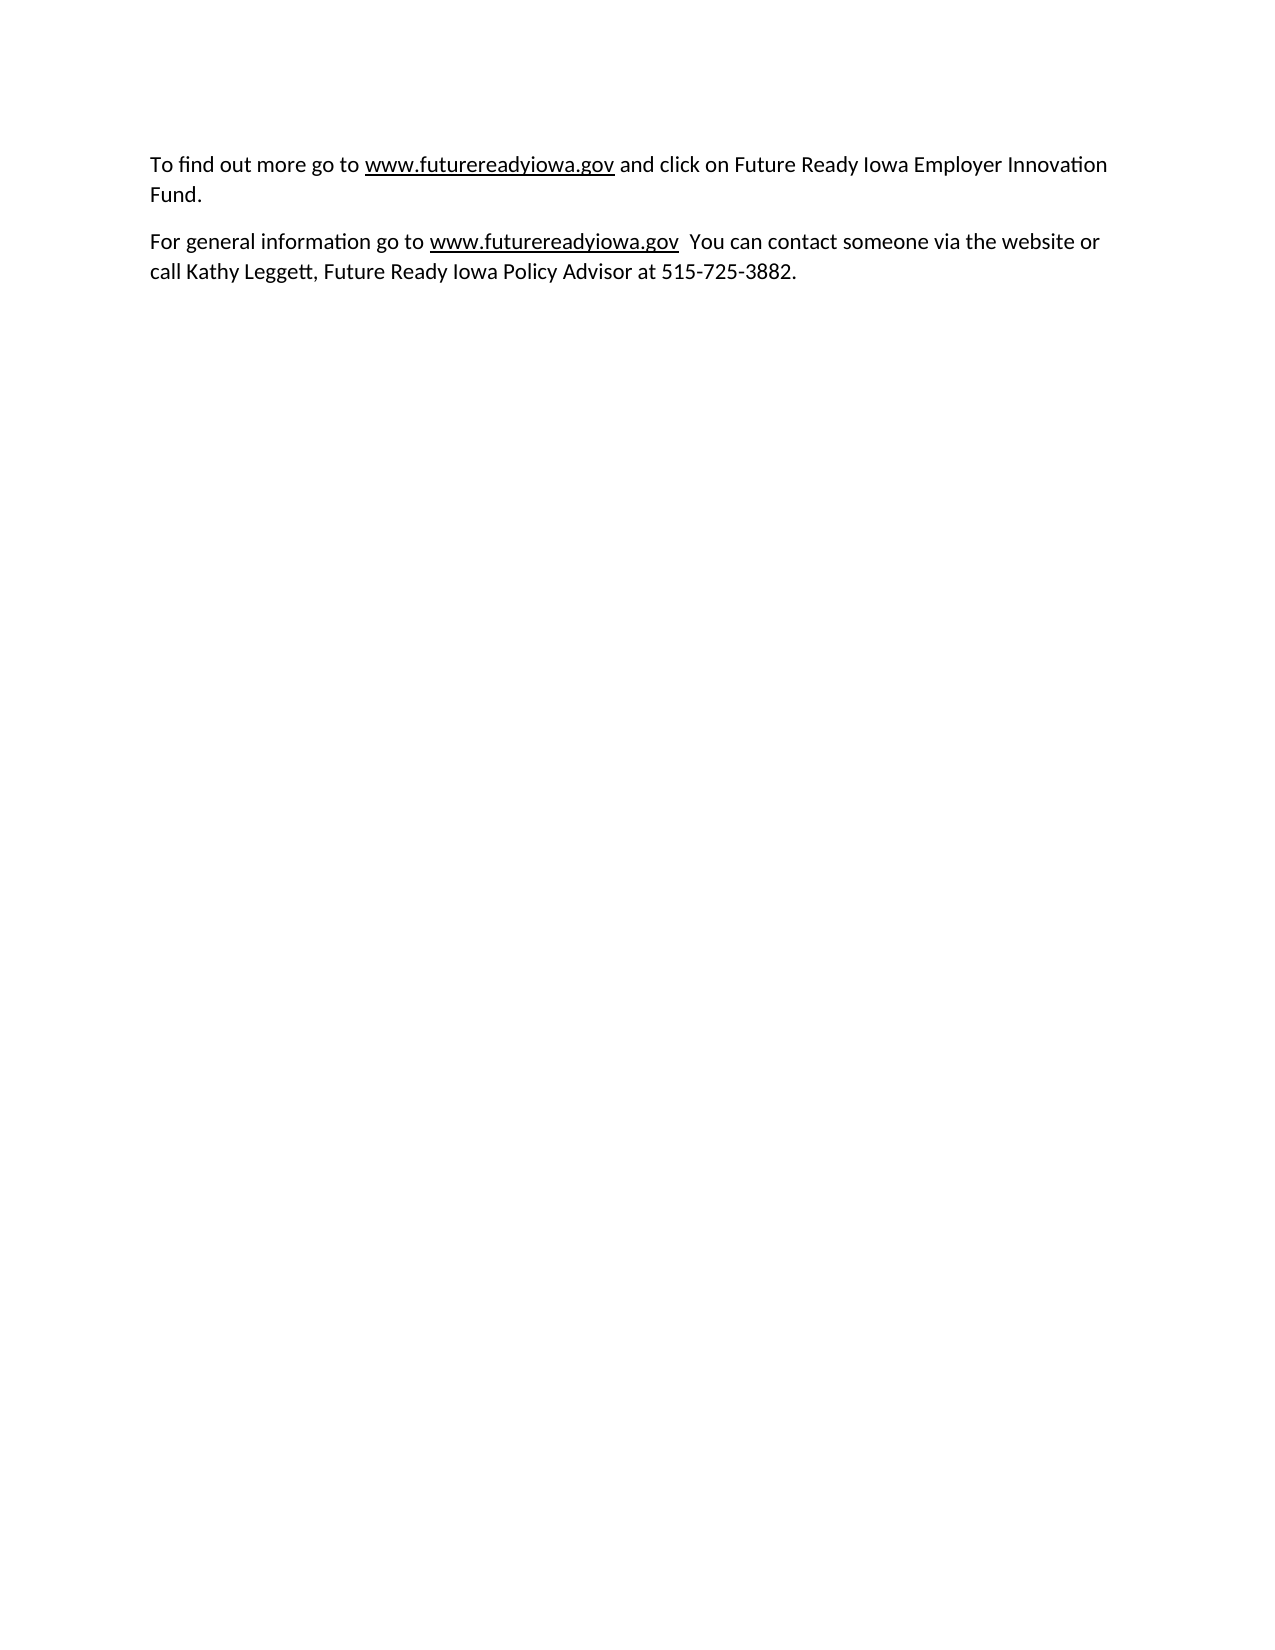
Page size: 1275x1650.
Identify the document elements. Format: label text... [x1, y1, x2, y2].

text To find out more go to www.futurereadyiowa.gov and click on Future Ready Iowa Employer Innovation Fund. [150, 150, 1125, 208]
text For general information go to www.futurereadyiowa.gov You can contact someone via the website or call Kathy Leggett, Future Ready Iowa Policy Advisor at 515-725-3882. [150, 227, 1125, 285]
